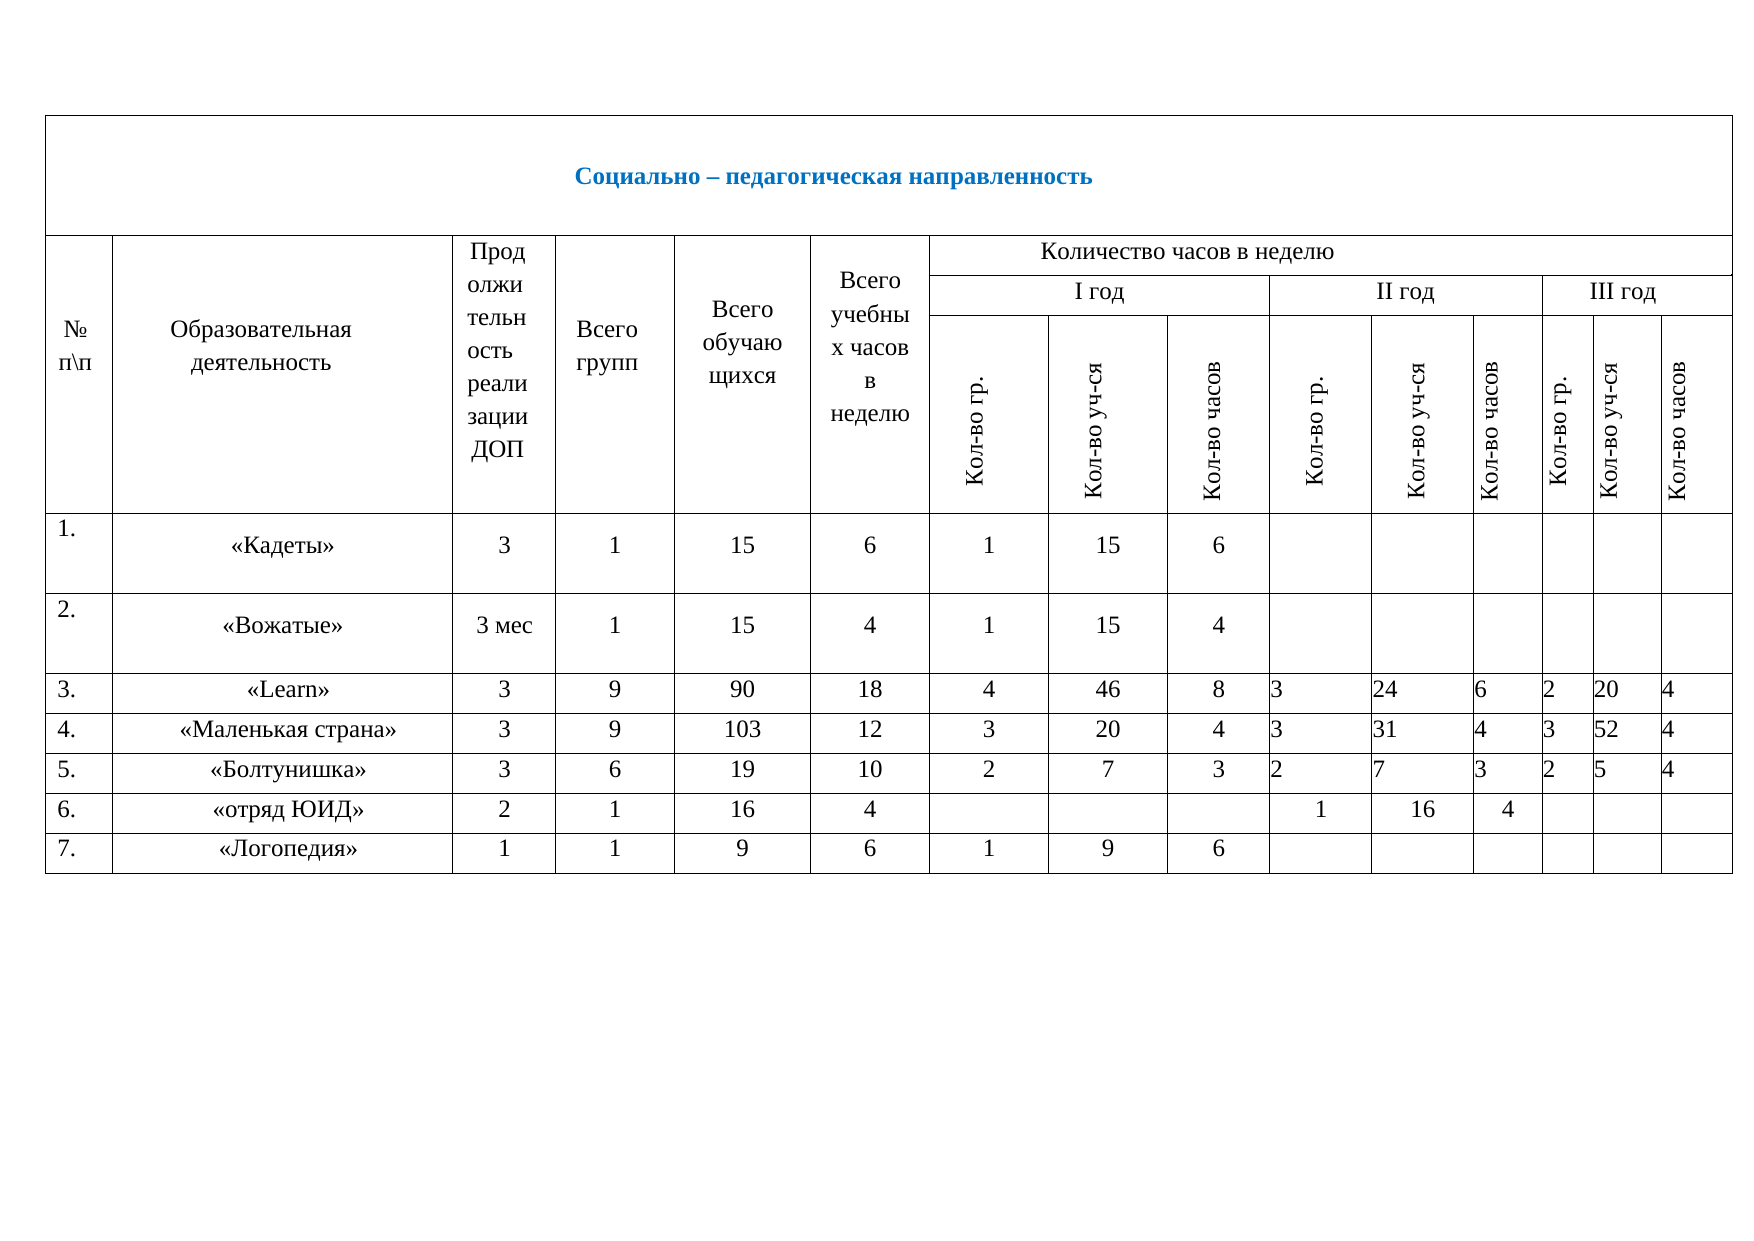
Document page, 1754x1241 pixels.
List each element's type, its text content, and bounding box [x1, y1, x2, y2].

table_cell 5. [46, 754, 112, 793]
table_cell Образовательная деятельность [113, 236, 452, 513]
table_cell 7 [1372, 754, 1473, 793]
table_cell [1372, 514, 1473, 593]
table_cell [1372, 594, 1473, 673]
table_cell 12 [811, 714, 929, 753]
table_cell 90 [675, 674, 810, 713]
table_cell 6 [1168, 514, 1269, 593]
table_cell [1474, 834, 1542, 873]
table_cell Кол-во часов [1474, 316, 1542, 513]
table_cell 9 [556, 714, 674, 753]
table_cell 1 [1270, 794, 1371, 833]
table_cell [1270, 594, 1371, 673]
table_cell Количество часов в неделю [930, 236, 1732, 275]
table_cell 2 [1543, 674, 1593, 713]
table_cell 6. [46, 794, 112, 833]
table_cell Кол-во гр. [930, 316, 1048, 513]
table_cell 4 [1662, 754, 1732, 793]
table_cell [930, 794, 1048, 833]
table_cell 4 [1168, 594, 1269, 673]
table_cell 10 [811, 754, 929, 793]
table_cell 1 [930, 594, 1048, 673]
table_cell Кол-во гр. [1543, 316, 1593, 513]
table_cell 4 [1662, 674, 1732, 713]
table_cell Всего обучаю щихся [675, 236, 810, 513]
table_cell 19 [675, 754, 810, 793]
table_cell 3 [453, 674, 555, 713]
table_cell 31 [1372, 714, 1473, 753]
table_cell 46 [1049, 674, 1167, 713]
table_cell [1543, 834, 1593, 873]
table_cell 20 [1049, 714, 1167, 753]
table_cell [1662, 834, 1732, 873]
table_cell Кол-во часов [1662, 316, 1732, 513]
table_cell 4 [1662, 714, 1732, 753]
table_cell 3 [1168, 754, 1269, 793]
table_cell Кол-во часов [1168, 316, 1269, 513]
table_cell 6 [556, 754, 674, 793]
table_cell [1474, 594, 1542, 673]
table_cell Кол-во уч-ся [1372, 316, 1473, 513]
table_cell 20 [1594, 674, 1661, 713]
table_cell [1372, 834, 1473, 873]
table_cell 3 [453, 754, 555, 793]
table_cell [1594, 834, 1661, 873]
table_cell 4 [930, 674, 1048, 713]
table_cell 4 [1474, 794, 1542, 833]
table_cell [1543, 594, 1593, 673]
table_cell 16 [675, 794, 810, 833]
table_cell 1. [46, 514, 112, 593]
table_cell 4 [811, 794, 929, 833]
table_cell «Логопедия» [113, 834, 452, 873]
table_cell 3 [1270, 674, 1371, 713]
table_cell «Болтунишка» [113, 754, 452, 793]
table_cell 18 [811, 674, 929, 713]
table_cell 8 [1168, 674, 1269, 713]
table_cell 2 [930, 754, 1048, 793]
table_cell 1 [556, 514, 674, 593]
table_cell 103 [675, 714, 810, 753]
table_cell II год [1270, 276, 1542, 315]
table_cell 15 [675, 514, 810, 593]
table_cell 24 [1372, 674, 1473, 713]
table_cell [1543, 514, 1593, 593]
table_cell [1168, 794, 1269, 833]
table_cell 3. [46, 674, 112, 713]
table_cell «Кадеты» [113, 514, 452, 593]
table_cell 4 [1474, 714, 1542, 753]
table_cell 2 [1270, 754, 1371, 793]
table_cell 9 [556, 674, 674, 713]
table_cell III год [1543, 276, 1732, 315]
table_cell 9 [1049, 834, 1167, 873]
table_cell 6 [811, 834, 929, 873]
table_header Социально – педагогическая направленность [46, 116, 1732, 235]
table_cell 6 [811, 514, 929, 593]
table_cell Всего учебны х часов в неделю [811, 236, 929, 513]
table_cell 3 мес [453, 594, 555, 673]
table_cell [1543, 794, 1593, 833]
table_cell 3 [453, 514, 555, 593]
table_cell № п\п [46, 236, 112, 513]
table_cell 15 [1049, 514, 1167, 593]
table_cell I год [930, 276, 1269, 315]
table_cell «отряд ЮИД» [113, 794, 452, 833]
table_cell [1594, 594, 1661, 673]
table_cell 52 [1594, 714, 1661, 753]
table_cell [1270, 514, 1371, 593]
table_cell 4 [1168, 714, 1269, 753]
table_cell «Маленькая страна» [113, 714, 452, 753]
table_cell 3 [453, 714, 555, 753]
table_cell 1 [453, 834, 555, 873]
table_cell 2. [46, 594, 112, 673]
table_cell 1 [556, 594, 674, 673]
table_cell Кол-во уч-ся [1049, 316, 1167, 513]
table_cell Всего групп [556, 236, 674, 513]
table_cell 15 [1049, 594, 1167, 673]
table_cell 16 [1372, 794, 1473, 833]
table_cell 1 [556, 794, 674, 833]
table_cell 7 [1049, 754, 1167, 793]
table_cell [1662, 594, 1732, 673]
table_cell Кол-во гр. [1270, 316, 1371, 513]
table_cell 2 [1543, 754, 1593, 793]
table_cell 3 [1543, 714, 1593, 753]
table_cell «Learn» [113, 674, 452, 713]
table_cell Кол-во уч-ся [1594, 316, 1661, 513]
table_cell 1 [930, 834, 1048, 873]
table_cell 7. [46, 834, 112, 873]
table_cell [1594, 514, 1661, 593]
table_cell 5 [1594, 754, 1661, 793]
table_cell [1662, 794, 1732, 833]
table_cell 3 [1270, 714, 1371, 753]
table_cell «Вожатые» [113, 594, 452, 673]
table_cell 4. [46, 714, 112, 753]
table_cell Прод олжи тельн ость реали зации ДОП [453, 236, 555, 513]
table_cell 6 [1168, 834, 1269, 873]
table_cell 3 [930, 714, 1048, 753]
table_cell [1474, 514, 1542, 593]
table_cell 3 [1474, 754, 1542, 793]
table_cell [1594, 794, 1661, 833]
table_cell 6 [1474, 674, 1542, 713]
table_cell 4 [811, 594, 929, 673]
table_cell 2 [453, 794, 555, 833]
table_cell [1662, 514, 1732, 593]
table_cell 9 [675, 834, 810, 873]
table_cell 1 [556, 834, 674, 873]
table_cell 15 [675, 594, 810, 673]
table_cell [1270, 834, 1371, 873]
table_cell [1049, 794, 1167, 833]
table_cell 1 [930, 514, 1048, 593]
